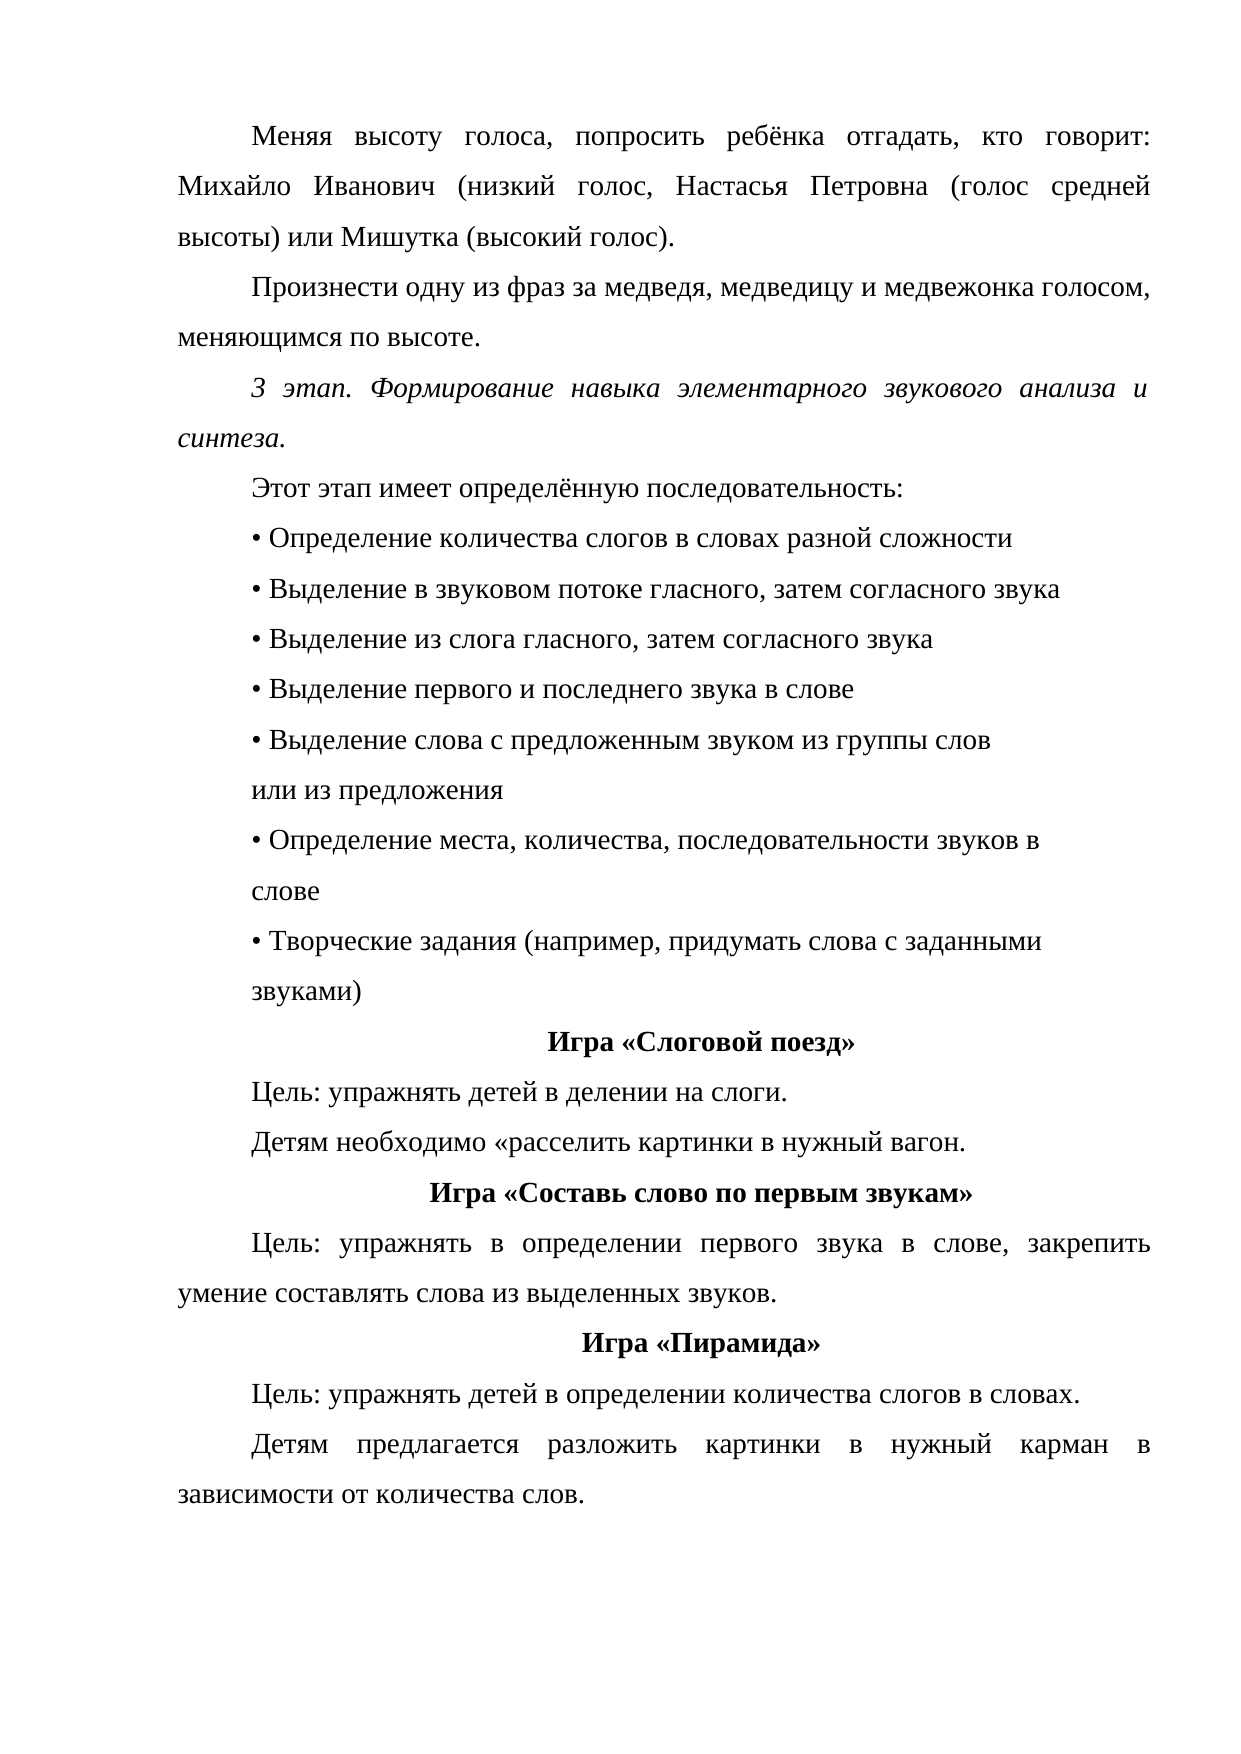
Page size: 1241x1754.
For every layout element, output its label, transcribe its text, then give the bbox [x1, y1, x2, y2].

text Цель: упражнять в определении первого звука в слове, закрепить умение составлять слова из выделенных звуков. [177, 1225, 1152, 1309]
text • Творческие задания (например, придумать слова с заданными [177, 923, 1152, 957]
text Цель: упражнять детей в делении на слоги. [177, 1074, 1152, 1108]
text Игра «Составь слово по первым звукам» [177, 1175, 1152, 1208]
text Меняя высоту голоса, попросить ребёнка отгадать, кто говорит: Михайло Иванович (низкий голос, Настасья Петровна (голос средней высоты) или Мишутка (высокий голос). [177, 118, 1152, 252]
text Детям необходимо «расселить картинки в нужный вагон. [177, 1124, 1152, 1158]
text слове [177, 873, 1152, 906]
text Этот этап имеет определённую последовательность: [177, 470, 1152, 504]
text • Выделение первого и последнего звука в слове [177, 672, 1152, 705]
text Произнести одну из фраз за медведя, медведицу и медвежонка голосом, меняющимся по высоте. [177, 269, 1152, 353]
text звуками) [177, 973, 1152, 1007]
text • Выделение из слога гласного, затем согласного звука [177, 621, 1152, 655]
text • Выделение слова с предложенным звуком из группы слов [177, 722, 1152, 755]
text Игра «Пирамида» [177, 1326, 1152, 1359]
text • Определение количества слогов в словах разной сложности [177, 521, 1152, 554]
text или из предложения [177, 772, 1152, 806]
text Цель: упражнять детей в определении количества слогов в словах. [177, 1376, 1152, 1409]
text Игра «Слоговой поезд» [177, 1024, 1152, 1057]
text 3 этап. Формирование навыка элементарного звукового анализа и синтеза. [177, 370, 1152, 453]
text • Выделение в звуковом потоке гласного, затем согласного звука [177, 571, 1152, 604]
text • Определение места, количества, последовательности звуков в [177, 822, 1152, 856]
text Детям предлагается разложить картинки в нужный карман в зависимости от количества слов. [177, 1426, 1152, 1510]
